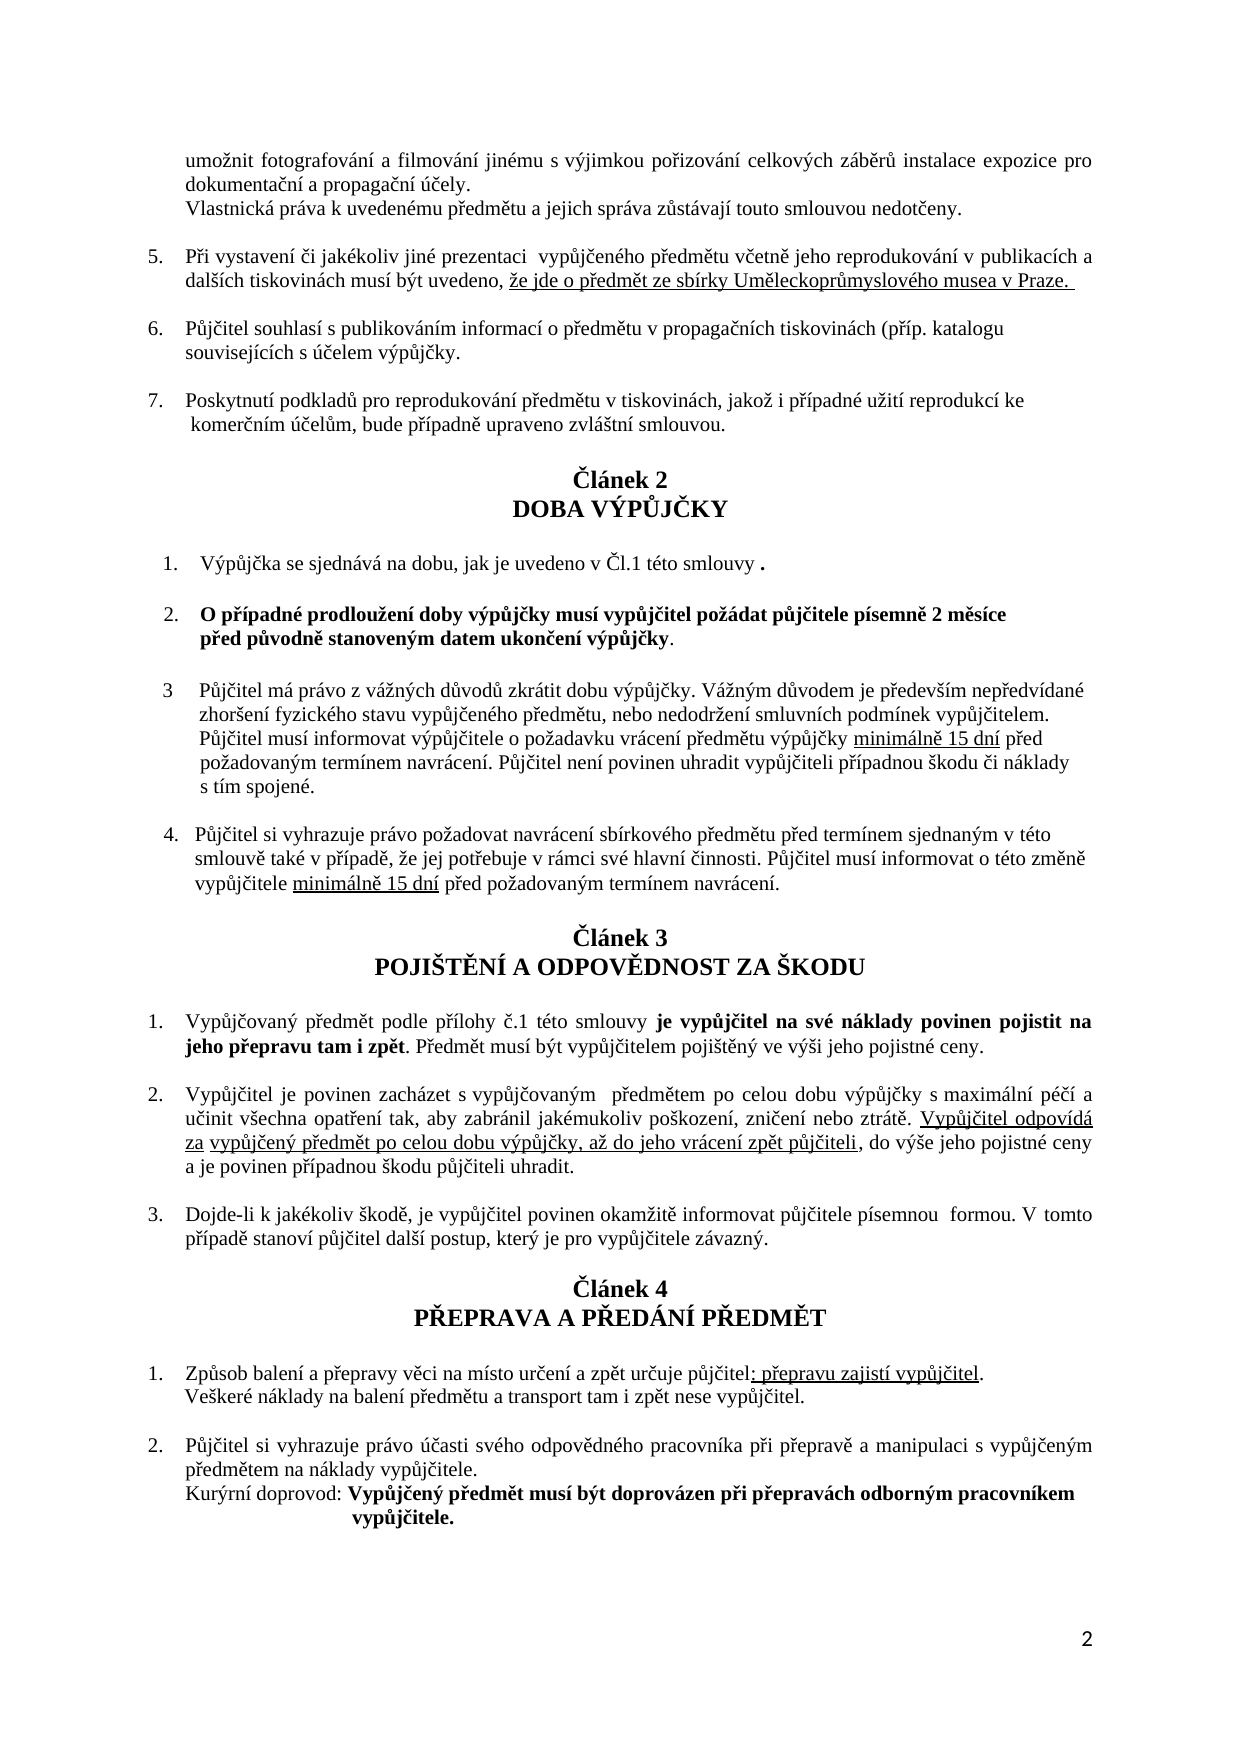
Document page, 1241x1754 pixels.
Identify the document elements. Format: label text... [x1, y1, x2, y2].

list Půjčitel si vyhrazuje právo účasti svého odpovědného pracovníka při přepravě a manipulaci s vypůjčeným předmětem na náklady vypůjčitele. [148, 1433, 1093, 1481]
text vypůjčitele minimálně 15 dní před požadovaným termínem navrácení. [148, 870, 1093, 894]
text Článek 3 [148, 923, 1093, 952]
text před původně stanoveným datem ukončení výpůjčky. [148, 626, 1093, 650]
text požadovaným termínem navrácení. Půjčitel není povinen uhradit vypůjčiteli případnou škodu či náklady [148, 750, 1093, 774]
list Vypůjčovaný předmět podle přílohy č.1 této smlouvy je vypůjčitel na své náklady povinen pojistit na jeho přepravu tam i zpět. Předmět musí být vypůjčitelem pojištěný ve výši jeho pojistné ceny. [148, 1009, 1093, 1058]
list Výpůjčka se sjednává na dobu, jak je uvedeno v Čl.1 této smlouvy . [162, 551, 1093, 575]
text smlouvě také v případě, že jej potřebuje v rámci své hlavní činnosti. Půjčitel musí informovat o této změně [148, 846, 1093, 870]
text Článek 2 [148, 465, 1093, 494]
list Při vystavení či jakékoliv jiné prezentaci vypůjčeného předmětu včetně jeho reprodukování v publikacích a dalších tiskovinách musí být uvedeno, že jde o předmět ze sbírky Uměleckoprůmyslového musea v Praze. [148, 244, 1093, 292]
text Vlastnická práva k uvedenému předmětu a jejich správa zůstávají touto smlouvou nedotčeny. [185, 196, 1093, 220]
list Způsob balení a přepravy věci na místo určení a zpět určuje půjčitel: přepravu zajistí vypůjčitel. [148, 1360, 1093, 1384]
list souvisejících s účelem výpůjčky. [185, 340, 1093, 364]
text s tím spojené. [148, 774, 1093, 798]
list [148, 148, 1093, 196]
text 2. O případné prodloužení doby výpůjčky musí vypůjčitel požádat půjčitele písemně 2 měsíce [148, 602, 1093, 626]
list komerčním účelům, bude případně upraveno zvláštní smlouvou. [185, 412, 1093, 436]
text DOBA VÝPŮJČKY [148, 494, 1093, 523]
text vypůjčitele. [185, 1505, 1093, 1529]
text Veškeré náklady na balení předmětu a transport tam i zpět nese vypůjčitel. [148, 1384, 1093, 1408]
text POJIŠTĚNÍ A ODPOVĚDNOST ZA ŠKODU [148, 952, 1093, 981]
list Vypůjčitel je povinen zacházet s vypůjčovaným předmětem po celou dobu výpůjčky s maximální péčí a učinit všechna opatření tak, aby zabránil jakémukoliv poškození, zničení nebo ztrátě. Vypůjčitel odpovídá za vypůjčený předmět po celou dobu výpůjčky, až do jeho vrácení zpět půjčiteli, do výše jeho pojistné ceny a je povinen případnou škodu půjčiteli uhradit. [148, 1082, 1093, 1178]
list Dojde-li k jakékoliv škodě, je vypůjčitel povinen okamžitě informovat půjčitele písemnou formou. V tomto případě stanoví půjčitel další postup, který je pro vypůjčitele závazný. [148, 1202, 1093, 1250]
text zhoršení fyzického stavu vypůjčeného předmětu, nebo nedodržení smluvních podmínek vypůjčitelem. [162, 702, 1093, 726]
list Poskytnutí podkladů pro reprodukování předmětu v tiskovinách, jakož i případné užití reprodukcí ke [148, 388, 1093, 412]
text PŘEPRAVA A PŘEDÁNÍ PŘEDMĚT [148, 1303, 1093, 1332]
text Kurýrní doprovod: Vypůjčený předmět musí být doprovázen při přepravách odborným pracovníkem [185, 1481, 1093, 1505]
text 4. Půjčitel si vyhrazuje právo požadovat navrácení sbírkového předmětu před termínem sjednaným v této [148, 822, 1093, 846]
list Půjčitel souhlasí s publikováním informací o předmětu v propagačních tiskovinách (příp. katalogu [148, 316, 1093, 340]
text Půjčitel musí informovat výpůjčitele o požadavku vrácení předmětu výpůjčky minimálně 15 dní před [162, 726, 1093, 750]
text 3 Půjčitel má právo z vážných důvodů zkrátit dobu výpůjčky. Vážným důvodem je především nepředvídané [162, 678, 1093, 702]
text Článek 4 [148, 1274, 1093, 1303]
